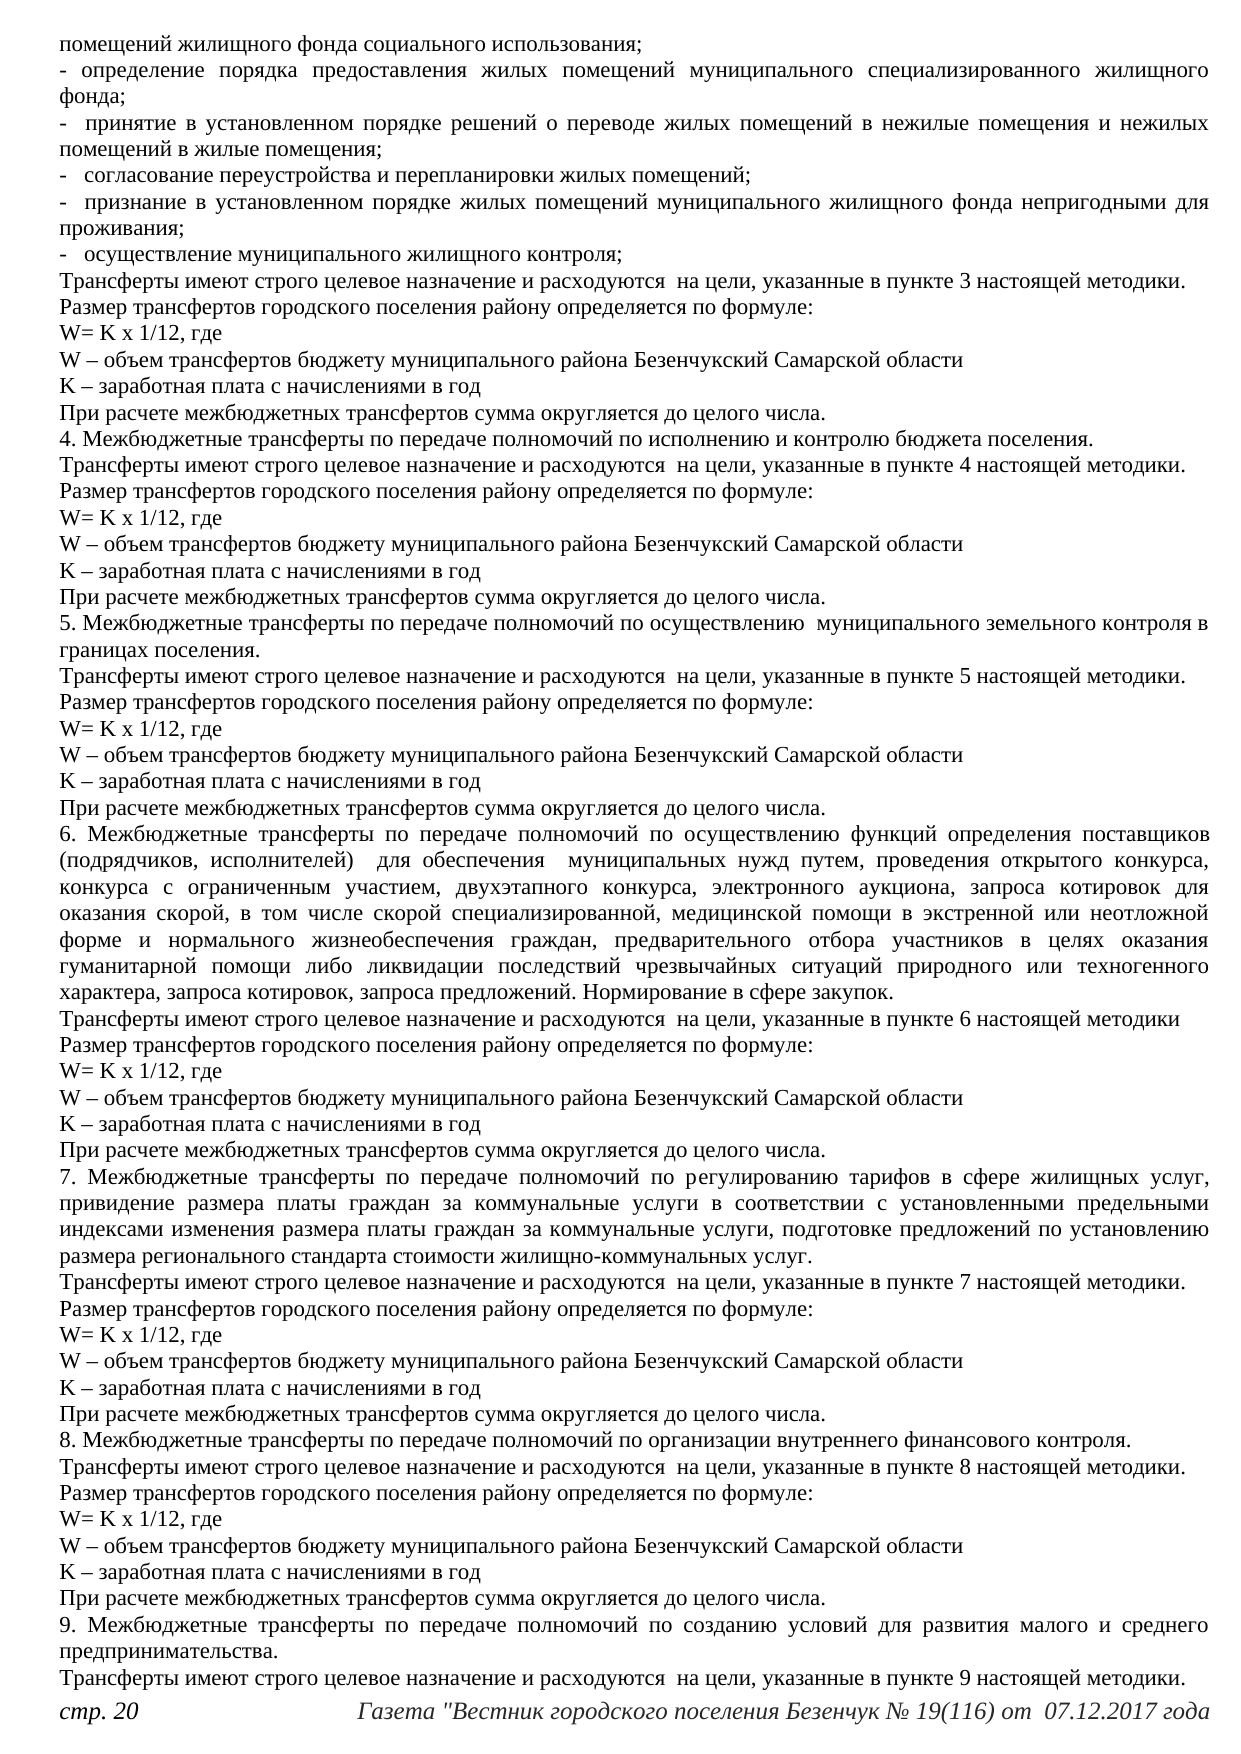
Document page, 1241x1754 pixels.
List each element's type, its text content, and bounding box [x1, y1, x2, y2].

text W – объем трансфертов бюджету муниципального района Безенчукский Самарской области [59, 346, 1211, 372]
text Трансферты имеют строго целевое назначение и расходуются на цели, указанные в пункте 4 настоящей методики. [59, 451, 1211, 478]
text - согласование переустройства и перепланировки жилых помещений; [59, 161, 1211, 188]
text W= K x 1/12, где [59, 504, 1211, 530]
text W= K x 1/12, где [59, 715, 1211, 741]
text Трансферты имеют строго целевое назначение и расходуются на цели, указанные в пункте 8 настоящей методики. [59, 1453, 1211, 1479]
text Размер трансфертов городского поселения району определяется по формуле: [59, 478, 1211, 504]
text - определение порядка предоставления жилых помещений муниципального специализированного жилищного фонда; [59, 56, 1211, 109]
text - принятие в установленном порядке решений о переводе жилых помещений в нежилые помещения и нежилых помещений в жилые помещения; [59, 109, 1211, 161]
text W – объем трансфертов бюджету муниципального района Безенчукский Самарской области [59, 1084, 1211, 1110]
text При расчете межбюджетных трансфертов сумма округляется до целого числа. [59, 398, 1211, 425]
text При расчете межбюджетных трансфертов сумма округляется до целого числа. [59, 583, 1211, 609]
text При расчете межбюджетных трансфертов сумма округляется до целого числа. [59, 794, 1211, 820]
text W= K x 1/12, где [59, 1321, 1211, 1347]
text K – заработная плата с начислениями в год [59, 557, 1211, 583]
text При расчете межбюджетных трансфертов сумма округляется до целого числа. [59, 1136, 1211, 1163]
text W – объем трансфертов бюджету муниципального района Безенчукский Самарской области [59, 1347, 1211, 1374]
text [59, 29, 1211, 56]
text W= K x 1/12, где [59, 1505, 1211, 1532]
text Трансферты имеют строго целевое назначение и расходуются на цели, указанные в пункте 6 настоящей методики [59, 1005, 1211, 1031]
text W= K x 1/12, где [59, 319, 1211, 346]
text При расчете межбюджетных трансфертов сумма округляется до целого числа. [59, 1400, 1211, 1426]
text W – объем трансфертов бюджету муниципального района Безенчукский Самарской области [59, 1532, 1211, 1558]
text Размер трансфертов городского поселения району определяется по формуле: [59, 1031, 1211, 1057]
text Трансферты имеют строго целевое назначение и расходуются на цели, указанные в пункте 3 настоящей методики. [59, 267, 1211, 293]
text 4. Межбюджетные трансферты по передаче полномочий по исполнению и контролю бюджета поселения. [59, 425, 1211, 451]
text W – объем трансфертов бюджету муниципального района Безенчукский Самарской области [59, 741, 1211, 767]
text 8. Межбюджетные трансферты по передаче полномочий по организации внутреннего финансового контроля. [59, 1426, 1211, 1453]
text Трансферты имеют строго целевое назначение и расходуются на цели, указанные в пункте 7 настоящей методики. [59, 1268, 1211, 1294]
text 7. Межбюджетные трансферты по передаче полномочий по регулированию тарифов в сфере жилищных услуг, привидение размера платы граждан за коммунальные услуги в соответствии с установленными предельными индексами изменения размера платы граждан за коммунальные услуги, подготовке предложений по установлению размера регионального стандарта стоимости жилищно-коммунальных услуг. [59, 1163, 1211, 1268]
text W= K x 1/12, где [59, 1057, 1211, 1084]
text 6. Межбюджетные трансферты по передаче полномочий по осуществлению функций определения поставщиков (подрядчиков, исполнителей) для обеспечения муниципальных нужд путем, проведения открытого конкурса, конкурса с ограниченным участием, двухэтапного конкурса, электронного аукциона, запроса котировок для оказания скорой, в том числе скорой специализированной, медицинской помощи в экстренной или неотложной форме и нормального жизнеобеспечения граждан, предварительного отбора участников в целях оказания гуманитарной помощи либо ликвидации последствий чрезвычайных ситуаций природного или техногенного характера, запроса котировок, запроса предложений. Нормирование в сфере закупок. [59, 820, 1211, 1005]
text K – заработная плата с начислениями в год [59, 372, 1211, 398]
text 5. Межбюджетные трансферты по передаче полномочий по осуществлению муниципального земельного контроля в границах поселения. [59, 609, 1211, 662]
text K – заработная плата с начислениями в год [59, 1558, 1211, 1584]
text W – объем трансфертов бюджету муниципального района Безенчукский Самарской области [59, 530, 1211, 557]
text K – заработная плата с начислениями в год [59, 1374, 1211, 1400]
text Размер трансфертов городского поселения району определяется по формуле: [59, 1479, 1211, 1505]
text Размер трансфертов городского поселения району определяется по формуле: [59, 293, 1211, 319]
text Трансферты имеют строго целевое назначение и расходуются на цели, указанные в пункте 5 настоящей методики. [59, 662, 1211, 688]
text Размер трансфертов городского поселения району определяется по формуле: [59, 688, 1211, 715]
text 9. Межбюджетные трансферты по передаче полномочий по созданию условий для развития малого и среднего предпринимательства. [59, 1611, 1211, 1663]
text Трансферты имеют строго целевое назначение и расходуются на цели, указанные в пункте 9 настоящей методики. [59, 1663, 1211, 1690]
text - признание в установленном порядке жилых помещений муниципального жилищного фонда непригодными для проживания; [59, 188, 1211, 240]
text - осуществление муниципального жилищного контроля; [59, 240, 1211, 267]
text K – заработная плата с начислениями в год [59, 767, 1211, 794]
text K – заработная плата с начислениями в год [59, 1110, 1211, 1136]
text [59, 1584, 1211, 1611]
text Размер трансфертов городского поселения району определяется по формуле: [59, 1294, 1211, 1321]
